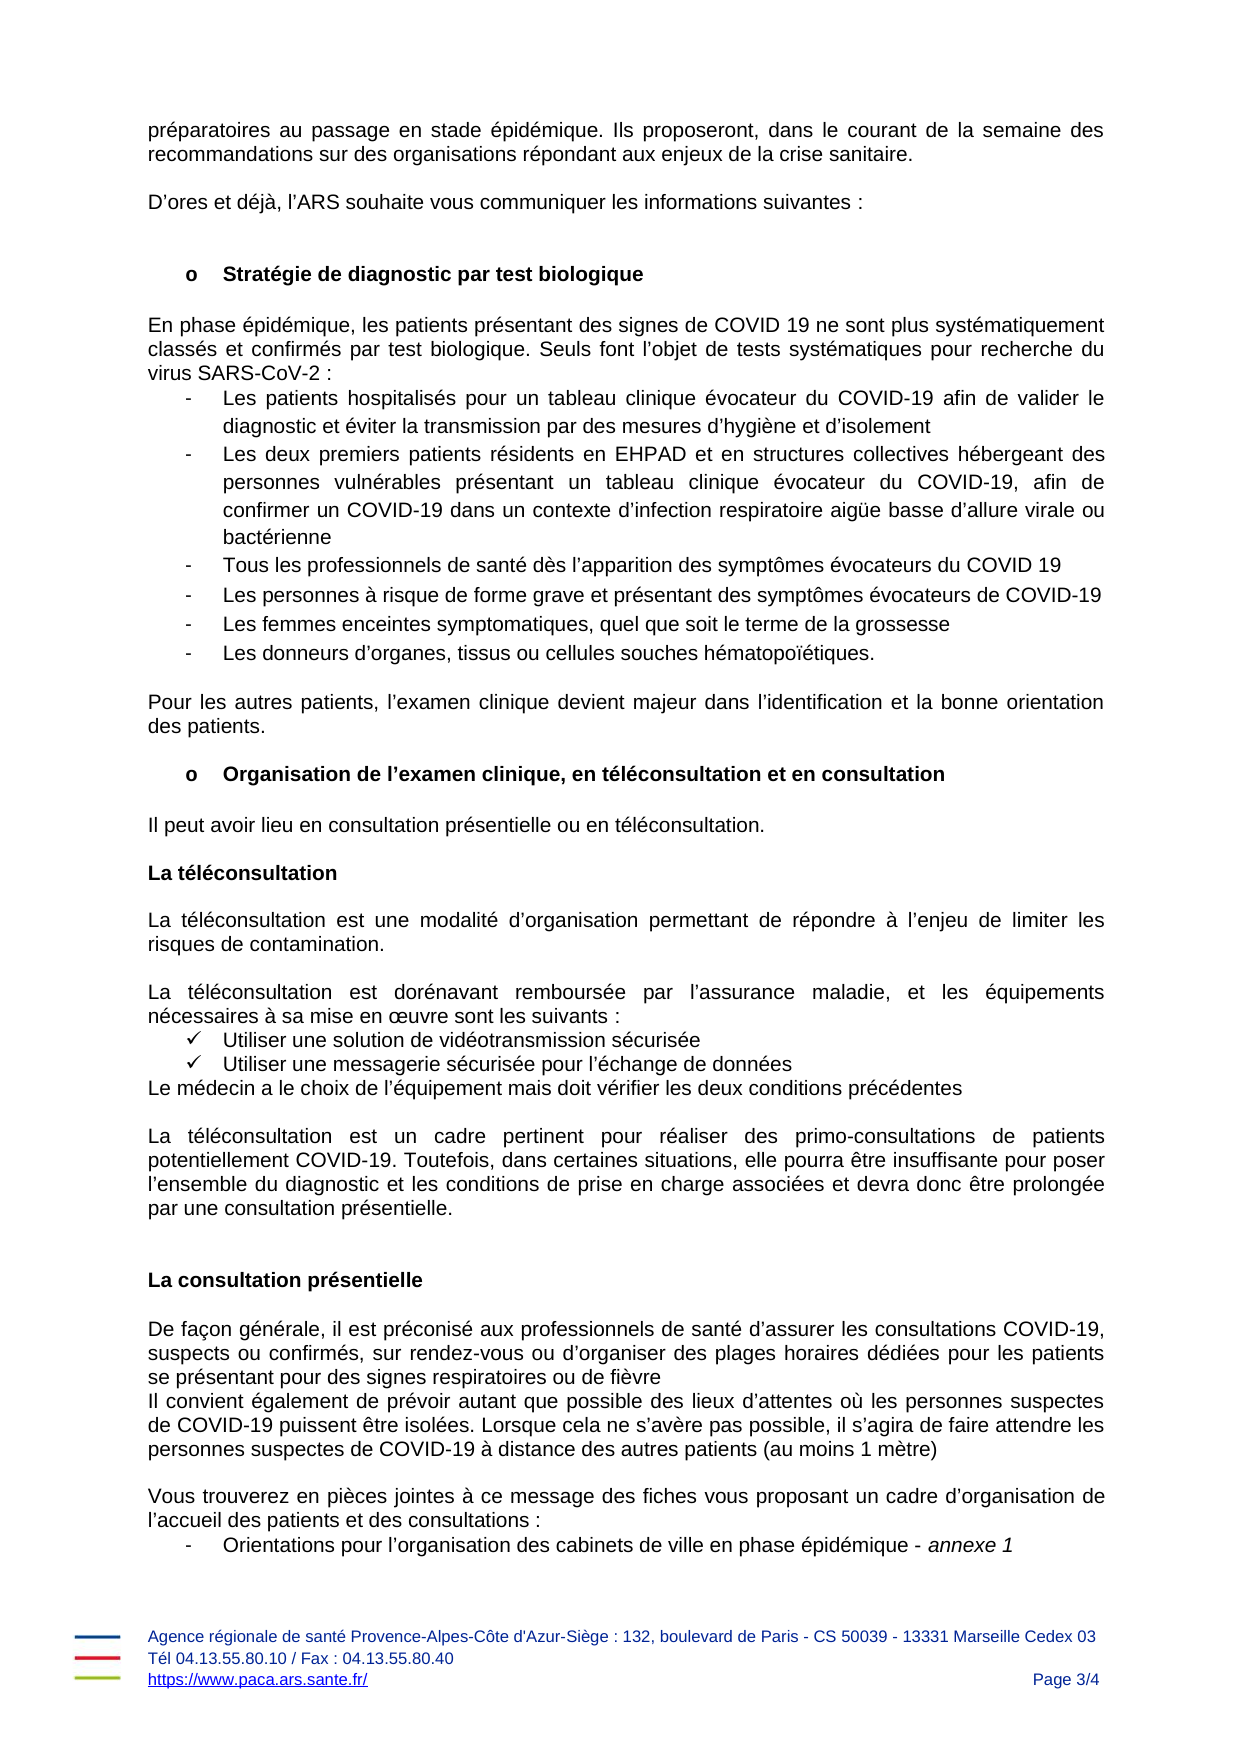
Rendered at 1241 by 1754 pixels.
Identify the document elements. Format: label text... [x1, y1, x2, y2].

list Organisation de l’examen clinique, en téléconsultation et en consultation [185, 762, 1106, 788]
text Il peut avoir lieu en consultation présentielle ou en téléconsultation. [148, 812, 1106, 836]
text La téléconsultation est un cadre pertinent pour réaliser des primo-consultations de patients potentiellement COVID-19. Toutefois, dans certaines situations, elle pourra être insuffisante pour poser l’ensemble du diagnostic et les conditions de prise en charge associées et devra donc être prolongée par une consultation présentielle. [148, 1124, 1106, 1220]
text La téléconsultation est dorénavant remboursée par l’assurance maladie, et les équipements nécessaires à sa mise en œuvre sont les suivants : [148, 980, 1106, 1028]
list Stratégie de diagnostic par test biologique [185, 262, 1106, 288]
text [148, 118, 1106, 166]
list Les femmes enceintes symptomatiques, quel que soit le terme de la grossesse [185, 611, 1106, 636]
list Les donneurs d’organes, tissus ou cellules souches hématopoïétiques. [185, 640, 1106, 666]
list Les personnes à risque de forme grave et présentant des symptômes évocateurs de COVID-19 [185, 582, 1106, 607]
list Les deux premiers patients résidents en EHPAD et en structures collectives hébergeant des personnes vulnérables présentant un tableau clinique évocateur du COVID-19, afin de confirmer un COVID-19 dans un contexte d’infection respiratoire aigüe basse d’allure virale ou bactérienne [185, 441, 1106, 549]
text Pour les autres patients, l’examen clinique devient majeur dans l’identification et la bonne orientation des patients. [148, 690, 1106, 738]
text La téléconsultation est une modalité d’organisation permettant de répondre à l’enjeu de limiter les risques de contamination. [148, 908, 1106, 956]
text En phase épidémique, les patients présentant des signes de COVID 19 ne sont plus systématiquement classés et confirmés par test biologique. Seuls font l’objet de tests systématiques pour recherche du virus SARS-CoV-2 : [148, 313, 1106, 385]
text La consultation présentielle [148, 1268, 1106, 1292]
text D’ores et déjà, l’ARS souhaite vous communiquer les informations suivantes : [148, 190, 1106, 214]
text Il convient également de prévoir autant que possible des lieux d’attentes où les personnes suspectes de COVID-19 puissent être isolées. Lorsque cela ne s’avère pas possible, il s’agira de faire attendre les personnes suspectes de COVID-19 à distance des autres patients (au moins 1 mètre) [148, 1388, 1106, 1460]
list Orientations pour l’organisation des cabinets de ville en phase épidémique - annexe 1 [185, 1532, 1106, 1558]
picture [72, 1634, 122, 1681]
text Le médecin a le choix de l’équipement mais doit vérifier les deux conditions précédentes [148, 1076, 1106, 1100]
list Les patients hospitalisés pour un tableau clinique évocateur du COVID-19 afin de valider le diagnostic et éviter la transmission par des mesures d’hygiène et d’isolement [185, 385, 1106, 438]
list Utiliser une messagerie sécurisée pour l’échange de données [185, 1052, 1106, 1076]
list Tous les professionnels de santé dès l’apparition des symptômes évocateurs du COVID 19 [185, 553, 1106, 578]
text De façon générale, il est préconisé aux professionnels de santé d’assurer les consultations COVID-19, suspects ou confirmés, sur rendez-vous ou d’organiser des plages horaires dédiées pour les patients se présentant pour des signes respiratoires ou de fièvre [148, 1317, 1106, 1388]
list Utiliser une solution de vidéotransmission sécurisée [185, 1028, 1106, 1052]
text La téléconsultation [148, 860, 1106, 884]
text Vous trouverez en pièces jointes à ce message des fiches vous proposant un cadre d’organisation de l’accueil des patients et des consultations : [148, 1484, 1106, 1532]
